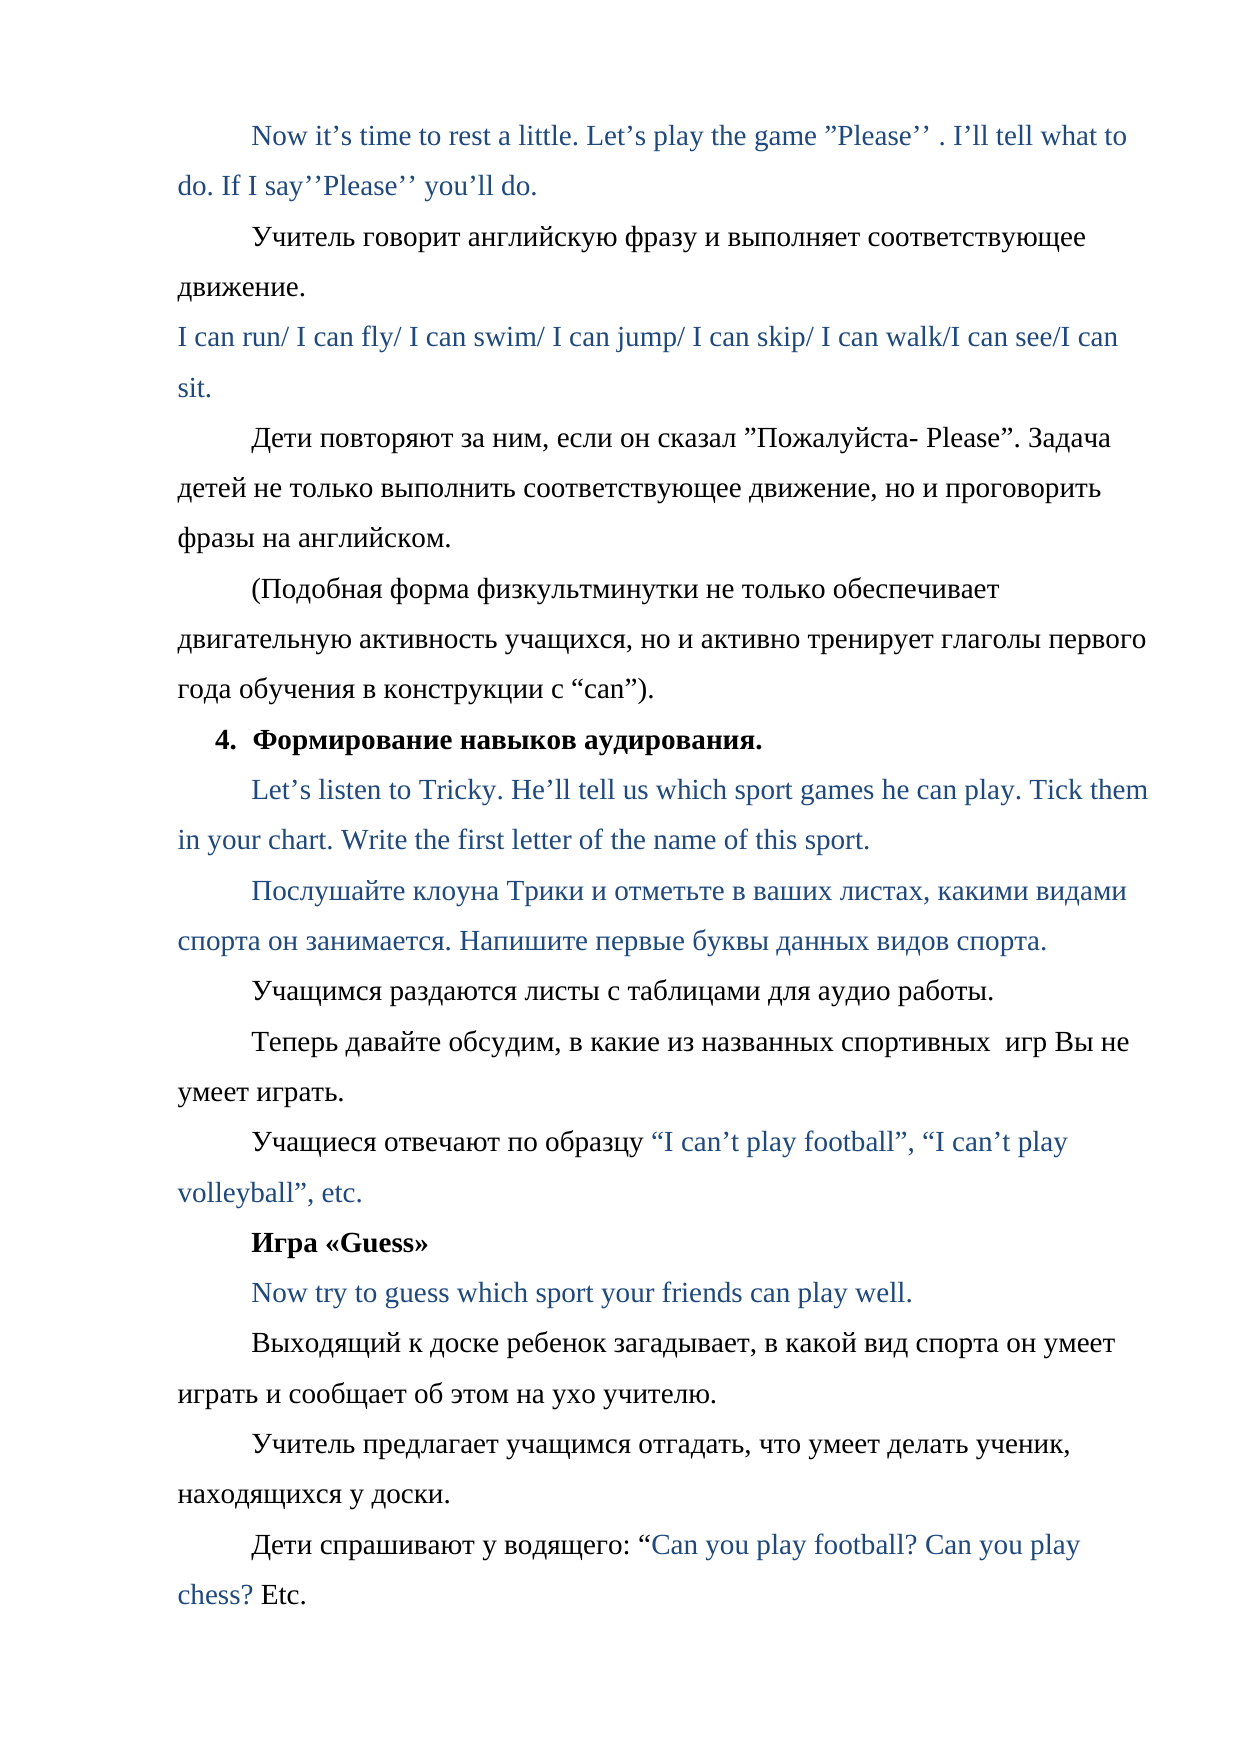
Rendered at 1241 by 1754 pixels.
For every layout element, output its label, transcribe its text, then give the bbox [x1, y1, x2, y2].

text Игра «Guess» [177, 1225, 1152, 1258]
text Now it’s time to rest a little. Let’s play the game ”Please’’ . I’ll tell what to do. If I say’’Please’’ you’ll do. [177, 118, 1152, 202]
text Учитель говорит английскую фразу и выполняет соответствующее движение. [177, 219, 1152, 303]
text (Подобная форма физкультминутки не только обеспечивает двигательную активность учащихся, но и активно тренирует глаголы первого года обучения в конструкции с “can”). [177, 571, 1152, 705]
text Учащимся раздаются листы с таблицами для аудио работы. [177, 973, 1152, 1007]
text Let’s listen to Tricky. He’ll tell us which sport games he can play. Tick them in your chart. Write the first letter of the name of this sport. [177, 772, 1152, 856]
text Теперь давайте обсудим, в какие из названных спортивных игр Вы не умеет играть. [177, 1024, 1152, 1108]
text Now try to guess which sport your friends can play well. [177, 1275, 1152, 1309]
text Дети повторяют за ним, если он сказал ”Пожалуйста- Please”. Задача детей не только выполнить соответствующее движение, но и проговорить фразы на английском. [177, 420, 1152, 554]
list Формирование навыков аудирования. [215, 722, 1152, 755]
text Дети спрашивают у водящего: “Can you play football? Can you play chess? Etc. [177, 1527, 1152, 1611]
text Выходящий к доске ребенок загадывает, в какой вид спорта он умеет играть и сообщает об этом на ухо учителю. [177, 1326, 1152, 1409]
text Учащиеся отвечают по образцу “I can’t play football”, “I can’t play volleyball”, etc. [177, 1124, 1152, 1208]
text I can run/ I can fly/ I can swim/ I can jump/ I can skip/ I can walk/I can see/I can sit. [177, 319, 1152, 403]
text Учитель предлагает учащимся отгадать, что умеет делать ученик, находящихся у доски. [177, 1426, 1152, 1510]
text Послушайте клоуна Трики и отметьте в ваших листах, какими видами спорта он занимается. Напишите первые буквы данных видов спорта. [177, 873, 1152, 957]
